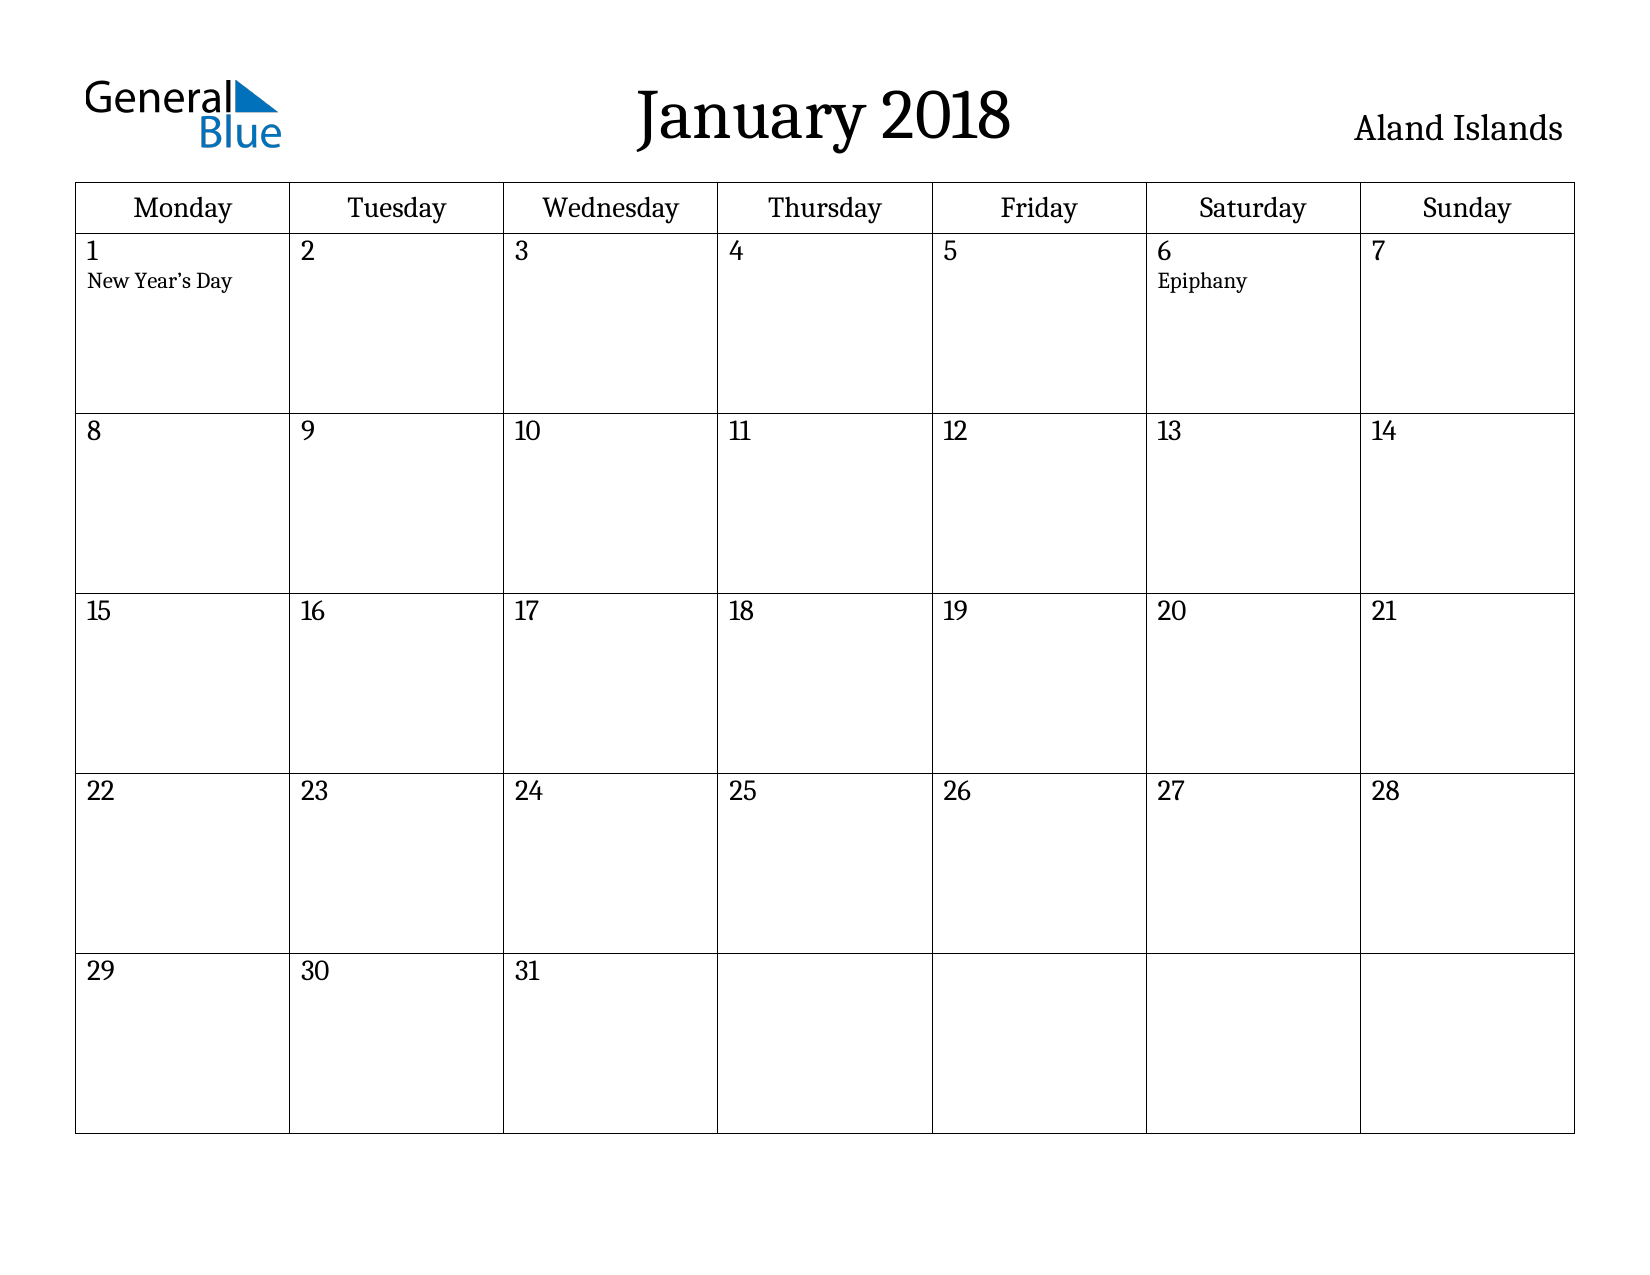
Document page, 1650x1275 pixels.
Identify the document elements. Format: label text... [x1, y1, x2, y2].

table_cell [1147, 627, 1360, 773]
table_cell [718, 808, 932, 953]
table_cell New Year’s Day [76, 267, 289, 413]
table_header January 2018 [504, 75, 1146, 182]
table_cell 9 [290, 414, 503, 447]
table_cell [1361, 448, 1574, 593]
table_cell [504, 808, 717, 953]
table_cell [76, 448, 289, 593]
table_cell Saturday [1147, 183, 1360, 233]
table_cell [504, 988, 717, 1133]
table_cell [290, 988, 503, 1133]
table_cell 1 [76, 234, 289, 267]
table_cell 24 [504, 774, 717, 807]
table_cell [1147, 448, 1360, 593]
table_cell 4 [718, 234, 932, 267]
table_cell 22 [76, 774, 289, 807]
table_cell [504, 267, 717, 413]
table_cell [1361, 808, 1574, 953]
table_cell [718, 627, 932, 773]
table_cell [290, 267, 503, 413]
table_cell [76, 808, 289, 953]
table_cell 30 [290, 954, 503, 987]
table_cell Monday [76, 183, 289, 233]
table_cell 29 [76, 954, 289, 987]
table_cell 2 [290, 234, 503, 267]
table_cell 26 [933, 774, 1146, 807]
table_cell Friday [933, 183, 1146, 233]
table_cell 15 [76, 594, 289, 627]
table_cell 7 [1361, 234, 1574, 267]
table_cell [933, 627, 1146, 773]
table_cell [76, 627, 289, 773]
table_cell [1361, 954, 1574, 987]
table_cell [504, 627, 717, 773]
table_cell 21 [1361, 594, 1574, 627]
table_cell 6 [1147, 234, 1360, 267]
table_cell 14 [1361, 414, 1574, 447]
table_cell 19 [933, 594, 1146, 627]
table_cell [290, 627, 503, 773]
table_cell Sunday [1361, 183, 1574, 233]
table_cell 27 [1147, 774, 1360, 807]
table_cell 28 [1361, 774, 1574, 807]
table_cell 18 [718, 594, 932, 627]
table_cell 10 [504, 414, 717, 447]
table_cell [504, 448, 717, 593]
table_header Aland Islands [1146, 75, 1574, 182]
table_cell Wednesday [504, 183, 717, 233]
table_cell 12 [933, 414, 1146, 447]
table_cell [76, 988, 289, 1133]
table_cell 3 [504, 234, 717, 267]
table_cell 20 [1147, 594, 1360, 627]
table_cell [933, 267, 1146, 413]
table_cell [718, 267, 932, 413]
table_cell [718, 988, 932, 1133]
table_cell [1147, 988, 1360, 1133]
table_cell [718, 954, 932, 987]
table_cell [933, 448, 1146, 593]
table_cell [290, 448, 503, 593]
table_cell 8 [76, 414, 289, 447]
table_cell [1147, 954, 1360, 987]
table_cell Tuesday [290, 183, 503, 233]
table_cell [290, 808, 503, 953]
table_cell Thursday [718, 183, 932, 233]
table_cell Epiphany [1147, 267, 1360, 413]
table_cell 13 [1147, 414, 1360, 447]
table_cell 23 [290, 774, 503, 807]
picture [86, 80, 281, 148]
table_cell [933, 954, 1146, 987]
table_cell 5 [933, 234, 1146, 267]
table_cell 16 [290, 594, 503, 627]
table_cell 31 [504, 954, 717, 987]
table_cell 25 [718, 774, 932, 807]
table_cell 11 [718, 414, 932, 447]
table_cell [718, 448, 932, 593]
table_cell [933, 988, 1146, 1133]
table_cell [1361, 627, 1574, 773]
table_cell [1361, 267, 1574, 413]
table_cell 17 [504, 594, 717, 627]
table_header [76, 75, 503, 182]
table_cell [1361, 988, 1574, 1133]
table_cell [1147, 808, 1360, 953]
table_cell [933, 808, 1146, 953]
